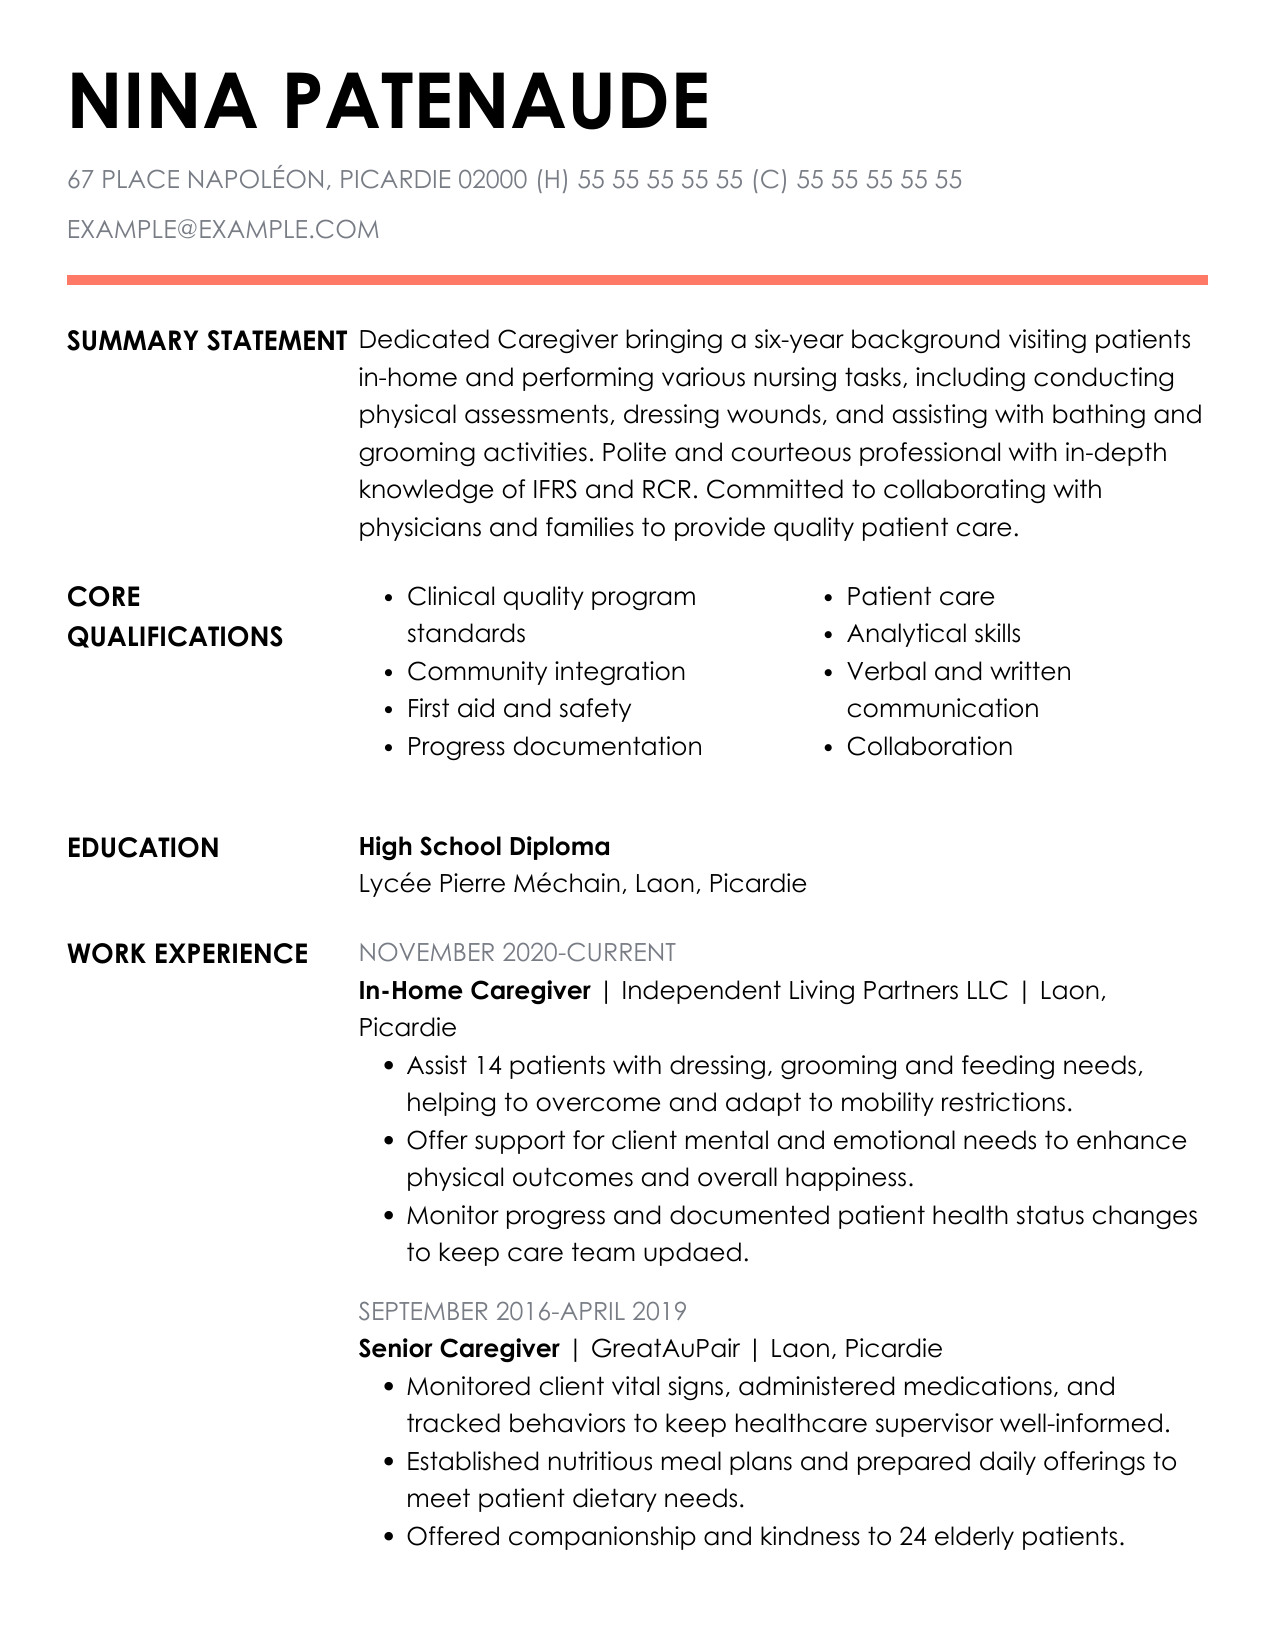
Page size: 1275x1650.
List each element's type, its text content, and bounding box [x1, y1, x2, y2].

table_header Work Experience [67, 898, 358, 1550]
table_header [358, 898, 1208, 1550]
table_header Core Qualifications [67, 542, 358, 792]
table_header Dedicated Caregiver bringing a six-year background visiting patients in-home and performing various nursing tasks, including conducting physical assessments, dressing wounds, and assisting with bathing and grooming activities. Polite and courteous professional with in-depth knowledge of IFRS and RCR. Committed to collaborating with physicians and families to provide quality patient care. [358, 285, 1208, 542]
text 67 Place Napoléon, Picardie 02000 (H) 55 55 55 55 55 (C) 55 55 55 55 55 example@example.com [67, 144, 1208, 244]
table_header Summary Statement [67, 285, 358, 542]
table_header High School Diploma Lycée Pierre Méchain, Laon, Picardie [358, 792, 1208, 898]
table_header Education [67, 792, 358, 898]
table_header [358, 542, 1208, 792]
text Nina Patenaude [67, 67, 1208, 144]
